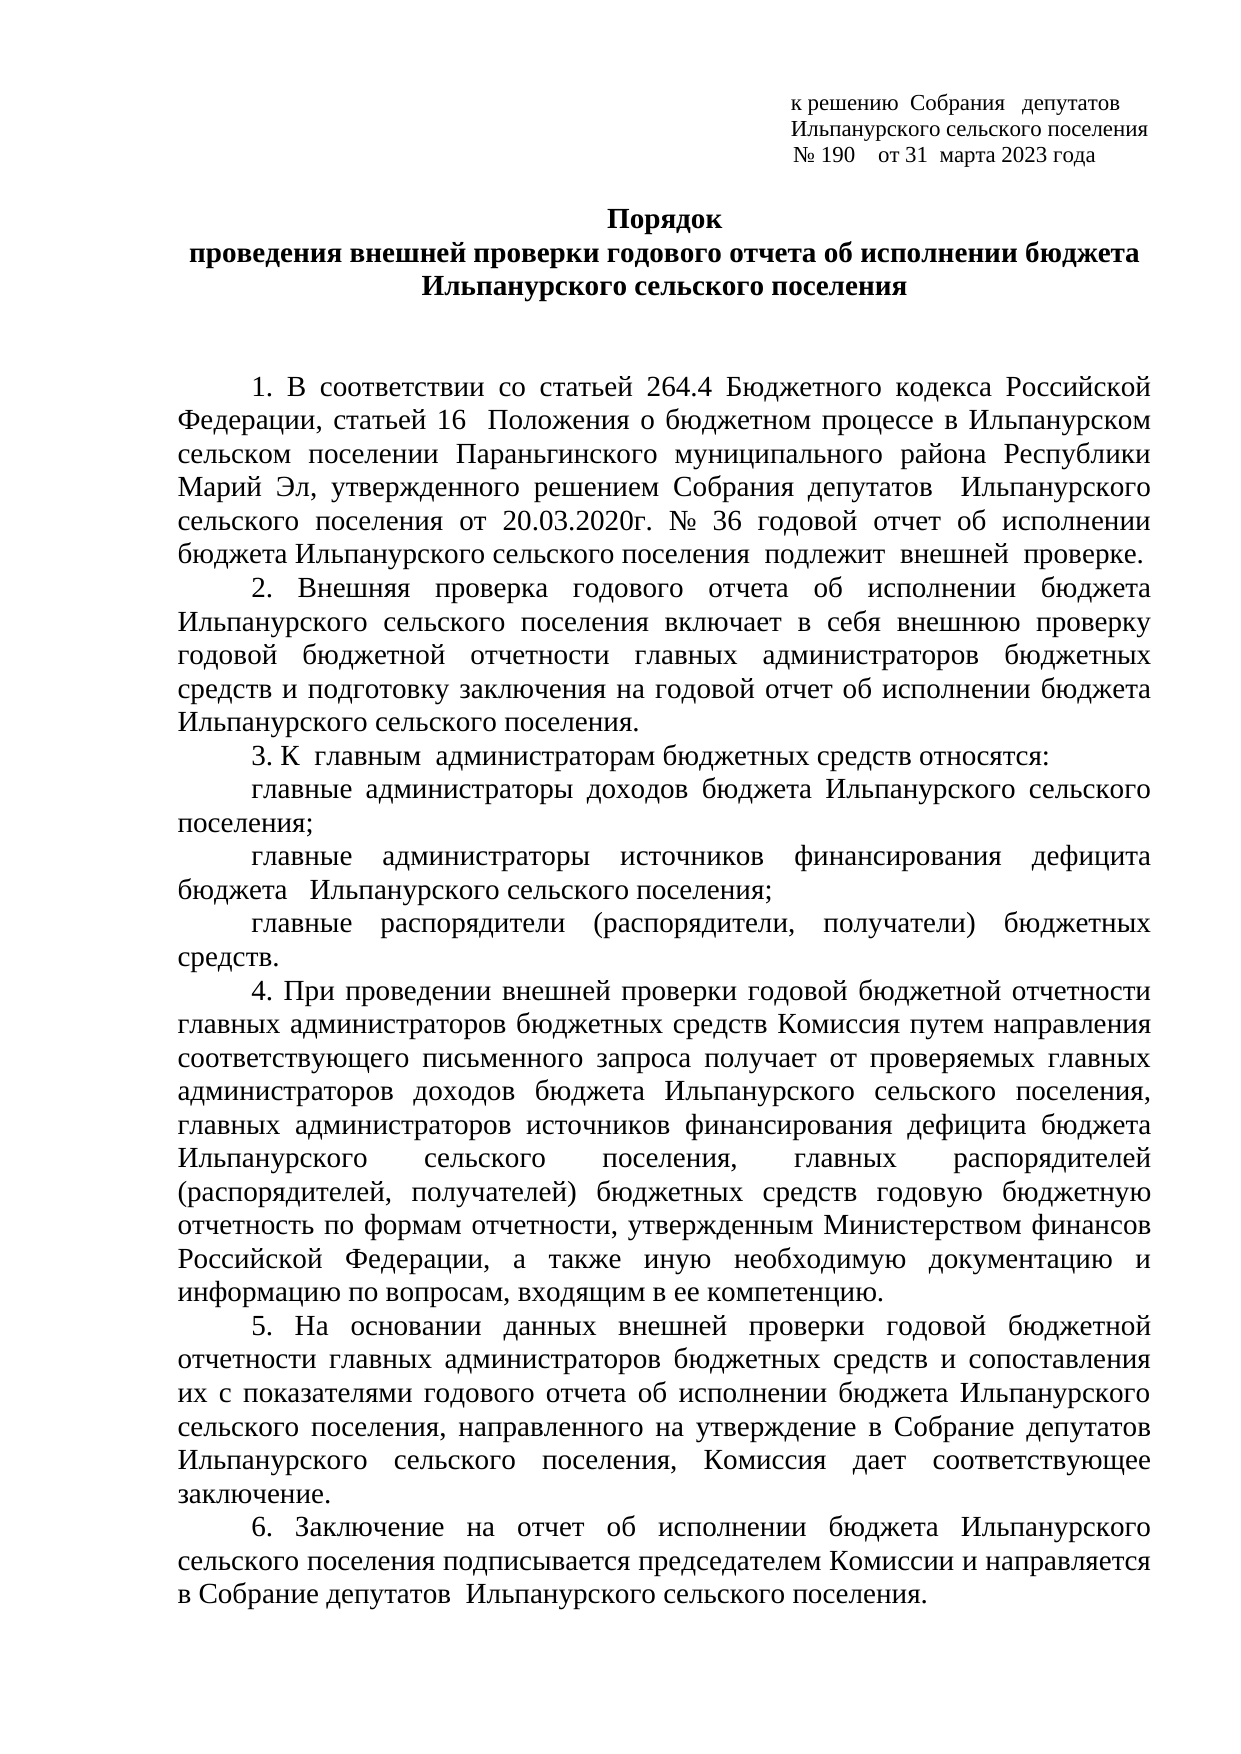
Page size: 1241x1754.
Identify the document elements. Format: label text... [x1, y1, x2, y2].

text № 190 от 31 марта 2023 года [177, 141, 1152, 168]
text 3. К главным администраторам бюджетных средств относятся: [177, 738, 1152, 771]
text Ильпанурского сельского поселения [693, 115, 1152, 141]
text главные администраторы источников финансирования дефицита бюджета Ильпанурского сельского поселения; [177, 838, 1152, 906]
text 6. Заключение на отчет об исполнении бюджета Ильпанурского сельского поселения подписывается председателем Комиссии и направляется в Собрание депутатов Ильпанурского сельского поселения. [177, 1509, 1152, 1610]
title проведения внешней проверки годового отчета об исполнении бюджета Ильпанурского сельского поселения [177, 235, 1152, 302]
text 1. В соответствии со статьей 264.4 Бюджетного кодекса Российской Федерации, статьей 16 Положения о бюджетном процессе в Ильпанурском сельском поселении Параньгинского муниципального района Республики Марий Эл, утвержденного решением Собрания депутатов Ильпанурского сельского поселения от 20.03.2020г. № 36 годовой отчет об исполнении бюджета Ильпанурского сельского поселения подлежит внешней проверке. [177, 369, 1152, 570]
text к решению Собрания депутатов [472, 89, 1152, 115]
title Порядок [177, 201, 1152, 235]
text 2. Внешняя проверка годового отчета об исполнении бюджета Ильпанурского сельского поселения включает в себя внешнюю проверку годовой бюджетной отчетности главных администраторов бюджетных средств и подготовку заключения на годовой отчет об исполнении бюджета Ильпанурского сельского поселения. [177, 570, 1152, 738]
text 5. На основании данных внешней проверки годовой бюджетной отчетности главных администраторов бюджетных средств и сопоставления их с показателями годового отчета об исполнении бюджета Ильпанурского сельского поселения, направленного на утверждение в Собрание депутатов Ильпанурского сельского поселения, Комиссия дает соответствующее заключение. [177, 1308, 1152, 1509]
text главные администраторы доходов бюджета Ильпанурского сельского поселения; [177, 771, 1152, 838]
text главные распорядители (распорядители, получатели) бюджетных средств. [177, 906, 1152, 973]
text 4. При проведении внешней проверки годовой бюджетной отчетности главных администраторов бюджетных средств Комиссия путем направления соответствующего письменного запроса получает от проверяемых главных администраторов доходов бюджета Ильпанурского сельского поселения, главных администраторов источников финансирования дефицита бюджета Ильпанурского сельского поселения, главных распорядителей (распорядителей, получателей) бюджетных средств годовую бюджетную отчетность по формам отчетности, утвержденным Министерством финансов Российской Федерации, а также иную необходимую документацию и информацию по вопросам, входящим в ее компетенцию. [177, 973, 1152, 1308]
